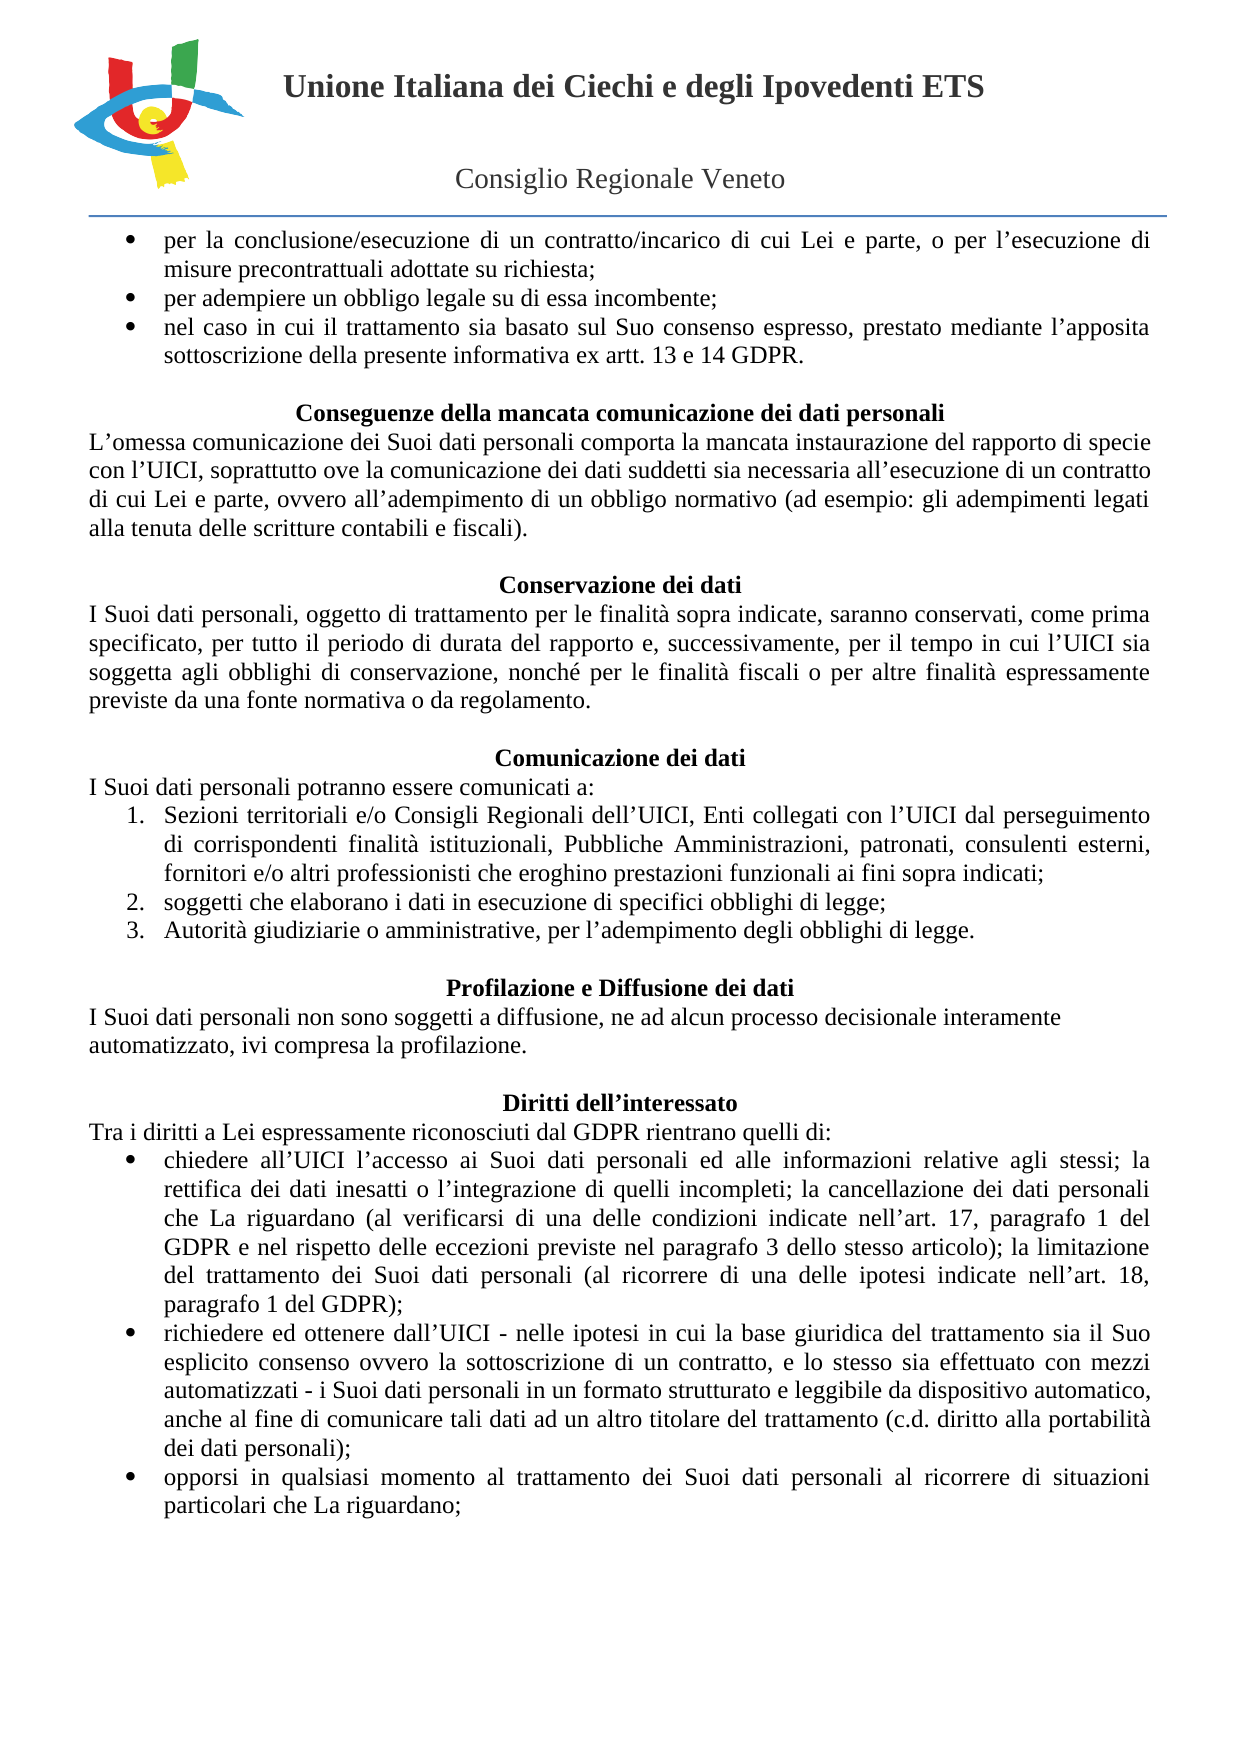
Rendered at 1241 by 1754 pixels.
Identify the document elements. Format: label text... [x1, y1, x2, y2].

text Conseguenze della mancata comunicazione dei dati personali [89, 398, 1152, 427]
text Comunicazione dei dati [89, 743, 1152, 772]
list chiedere all’UICI l’accesso ai Suoi dati personali ed alle informazioni relative agli stessi; la rettifica dei dati inesatti o l’integrazione di quelli incompleti; la cancellazione dei dati personali che La riguardano (al verificarsi di una delle condizioni indicate nell’art. 17, paragrafo 1 del GDPR e nel rispetto delle eccezioni previste nel paragrafo 3 dello stesso articolo); la limitazione del trattamento dei Suoi dati personali (al ricorrere di una delle ipotesi indicate nell’art. 18, paragrafo 1 del GDPR); [126, 1145, 1152, 1318]
list soggetti che elaborano i dati in esecuzione di specifici obblighi di legge; [126, 887, 1152, 915]
text L’omessa comunicazione dei Suoi dati personali comporta la mancata instaurazione del rapporto di specie con l’UICI, soprattutto ove la comunicazione dei dati suddetti sia necessaria all’esecuzione di un contratto di cui Lei e parte, ovvero all’adempimento di un obbligo normativo (ad esempio: gli adempimenti legati alla tenuta delle scritture contabili e fiscali). [89, 427, 1152, 542]
text I Suoi dati personali, oggetto di trattamento per le finalità sopra indicate, saranno conservati, come prima specificato, per tutto il periodo di durata del rapporto e, successivamente, per il tempo in cui l’UICI sia soggetta agli obblighi di conservazione, nonché per le finalità fiscali o per altre finalità espressamente previste da una fonte normativa o da regolamento. [89, 599, 1152, 714]
list richiedere ed ottenere dall’UICI - nelle ipotesi in cui la base giuridica del trattamento sia il Suo esplicito consenso ovvero la sottoscrizione di un contratto, e lo stesso sia effettuato con mezzi automatizzati - i Suoi dati personali in un formato strutturato e leggibile da dispositivo automatico, anche al fine di comunicare tali dati ad un altro titolare del trattamento (c.d. diritto alla portabilità dei dati personali); [126, 1318, 1152, 1462]
text Diritti dell’interessato [89, 1088, 1152, 1117]
text Profilazione e Diffusione dei dati [89, 973, 1152, 1002]
list Autorità giudiziarie o amministrative, per l’adempimento degli obblighi di legge. [126, 915, 1152, 944]
text I Suoi dati personali non sono soggetti a diffusione, ne ad alcun processo decisionale interamente [89, 1002, 1152, 1030]
text Conservazione dei dati [89, 570, 1152, 599]
list Sezioni territoriali e/o Consigli Regionali dell’UICI, Enti collegati con l’UICI dal perseguimento di corrispondenti finalità istituzionali, Pubbliche Amministrazioni, patronati, consulenti esterni, fornitori e/o altri professionisti che eroghino prestazioni funzionali ai fini sopra indicati; [126, 800, 1152, 887]
list nel caso in cui il trattamento sia basato sul Suo consenso espresso, prestato mediante l’apposita sottoscrizione della presente informativa ex artt. 13 e 14 GDPR. [126, 312, 1152, 369]
list opporsi in qualsiasi momento al trattamento dei Suoi dati personali al ricorrere di situazioni particolari che La riguardano; [126, 1462, 1152, 1519]
text automatizzato, ivi compresa la profilazione. [89, 1030, 1152, 1059]
list per adempiere un obbligo legale su di essa incombente; [126, 283, 1152, 312]
picture [40, 33, 290, 210]
list per la conclusione/esecuzione di un contratto/incarico di cui Lei e parte, o per l’esecuzione di misure precontrattuali adottate su richiesta; [126, 225, 1152, 283]
text Tra i diritti a Lei espressamente riconosciuti dal GDPR rientrano quelli di: [89, 1117, 1152, 1145]
text I Suoi dati personali potranno essere comunicati a: [89, 772, 1152, 800]
